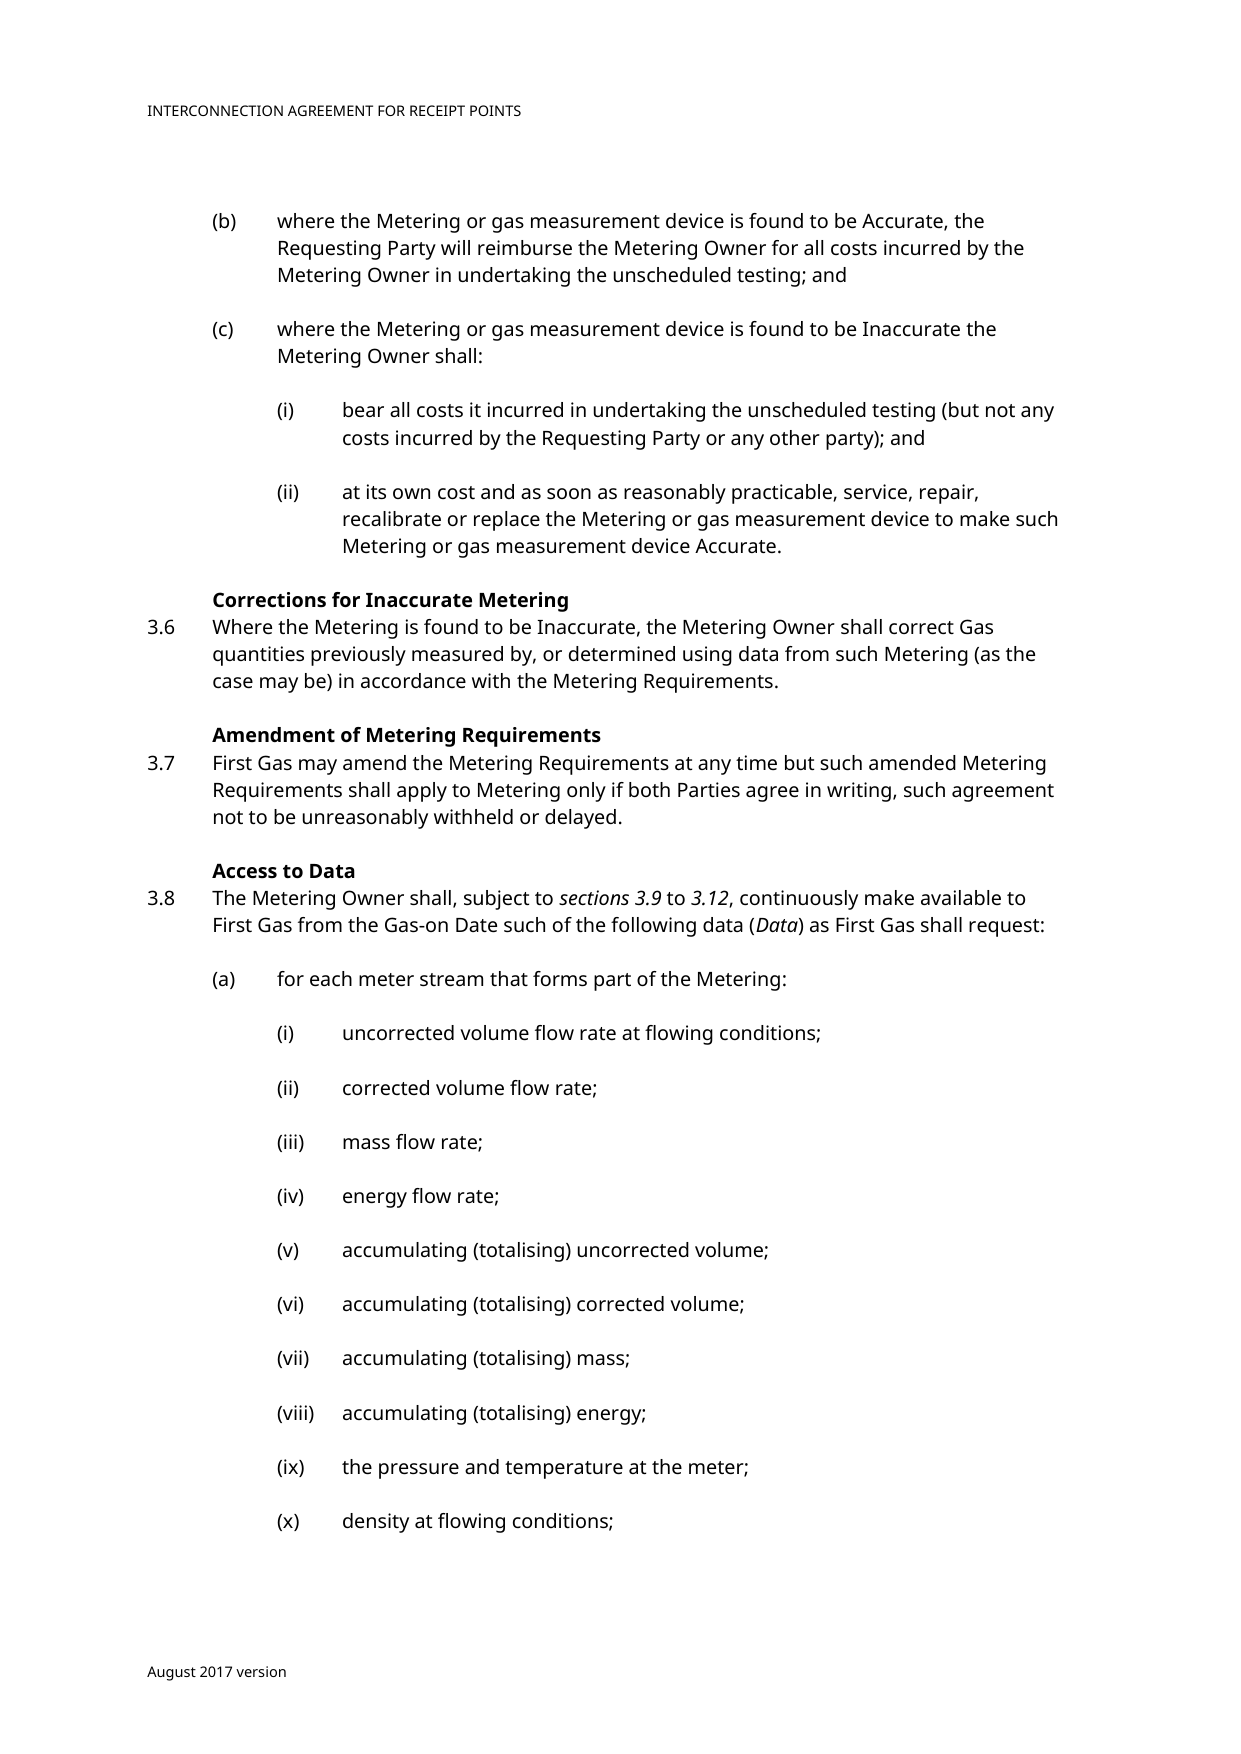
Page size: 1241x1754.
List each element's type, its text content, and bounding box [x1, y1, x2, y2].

list The Metering Owner shall, subject to sections 3.9 to 3.12, continuously make available to First Gas from the Gas-on Date such of the following data (Data) as First Gas shall request: [147, 884, 1063, 938]
list density at flowing conditions; [277, 1507, 1063, 1534]
subtitle Access to Data [212, 857, 1063, 884]
list uncorrected volume flow rate at flowing conditions; [277, 1019, 1063, 1047]
list accumulating (totalising) corrected volume; [277, 1290, 1063, 1317]
list Where the Metering is found to be Inaccurate, the Metering Owner shall correct Gas quantities previously measured by, or determined using data from such Metering (as the case may be) in accordance with the Metering Requirements. [147, 613, 1063, 694]
list where the Metering or gas measurement device is found to be Accurate, the Requesting Party will reimburse the Metering Owner for all costs incurred by the Metering Owner in undertaking the unscheduled testing; and [212, 207, 1063, 288]
list at its own cost and as soon as reasonably practicable, service, repair, recalibrate or replace the Metering or gas measurement device to make such Metering or gas measurement device Accurate. [277, 478, 1063, 559]
list accumulating (totalising) mass; [277, 1344, 1063, 1372]
list energy flow rate; [277, 1182, 1063, 1209]
list bear all costs it incurred in undertaking the unscheduled testing (but not any costs incurred by the Requesting Party or any other party); and [277, 397, 1063, 451]
list accumulating (totalising) energy; [277, 1399, 1063, 1426]
subtitle Amendment of Metering Requirements [212, 722, 1063, 749]
list the pressure and temperature at the meter; [277, 1453, 1063, 1480]
list where the Metering or gas measurement device is found to be Inaccurate the Metering Owner shall: [212, 315, 1063, 369]
list corrected volume flow rate; [277, 1074, 1063, 1101]
list accumulating (totalising) uncorrected volume; [277, 1236, 1063, 1263]
subtitle Corrections for Inaccurate Metering [212, 586, 1063, 613]
list First Gas may amend the Metering Requirements at any time but such amended Metering Requirements shall apply to Metering only if both Parties agree in writing, such agreement not to be unreasonably withheld or delayed. [147, 749, 1063, 830]
list for each meter stream that forms part of the Metering: [212, 965, 1063, 992]
list mass flow rate; [277, 1128, 1063, 1155]
